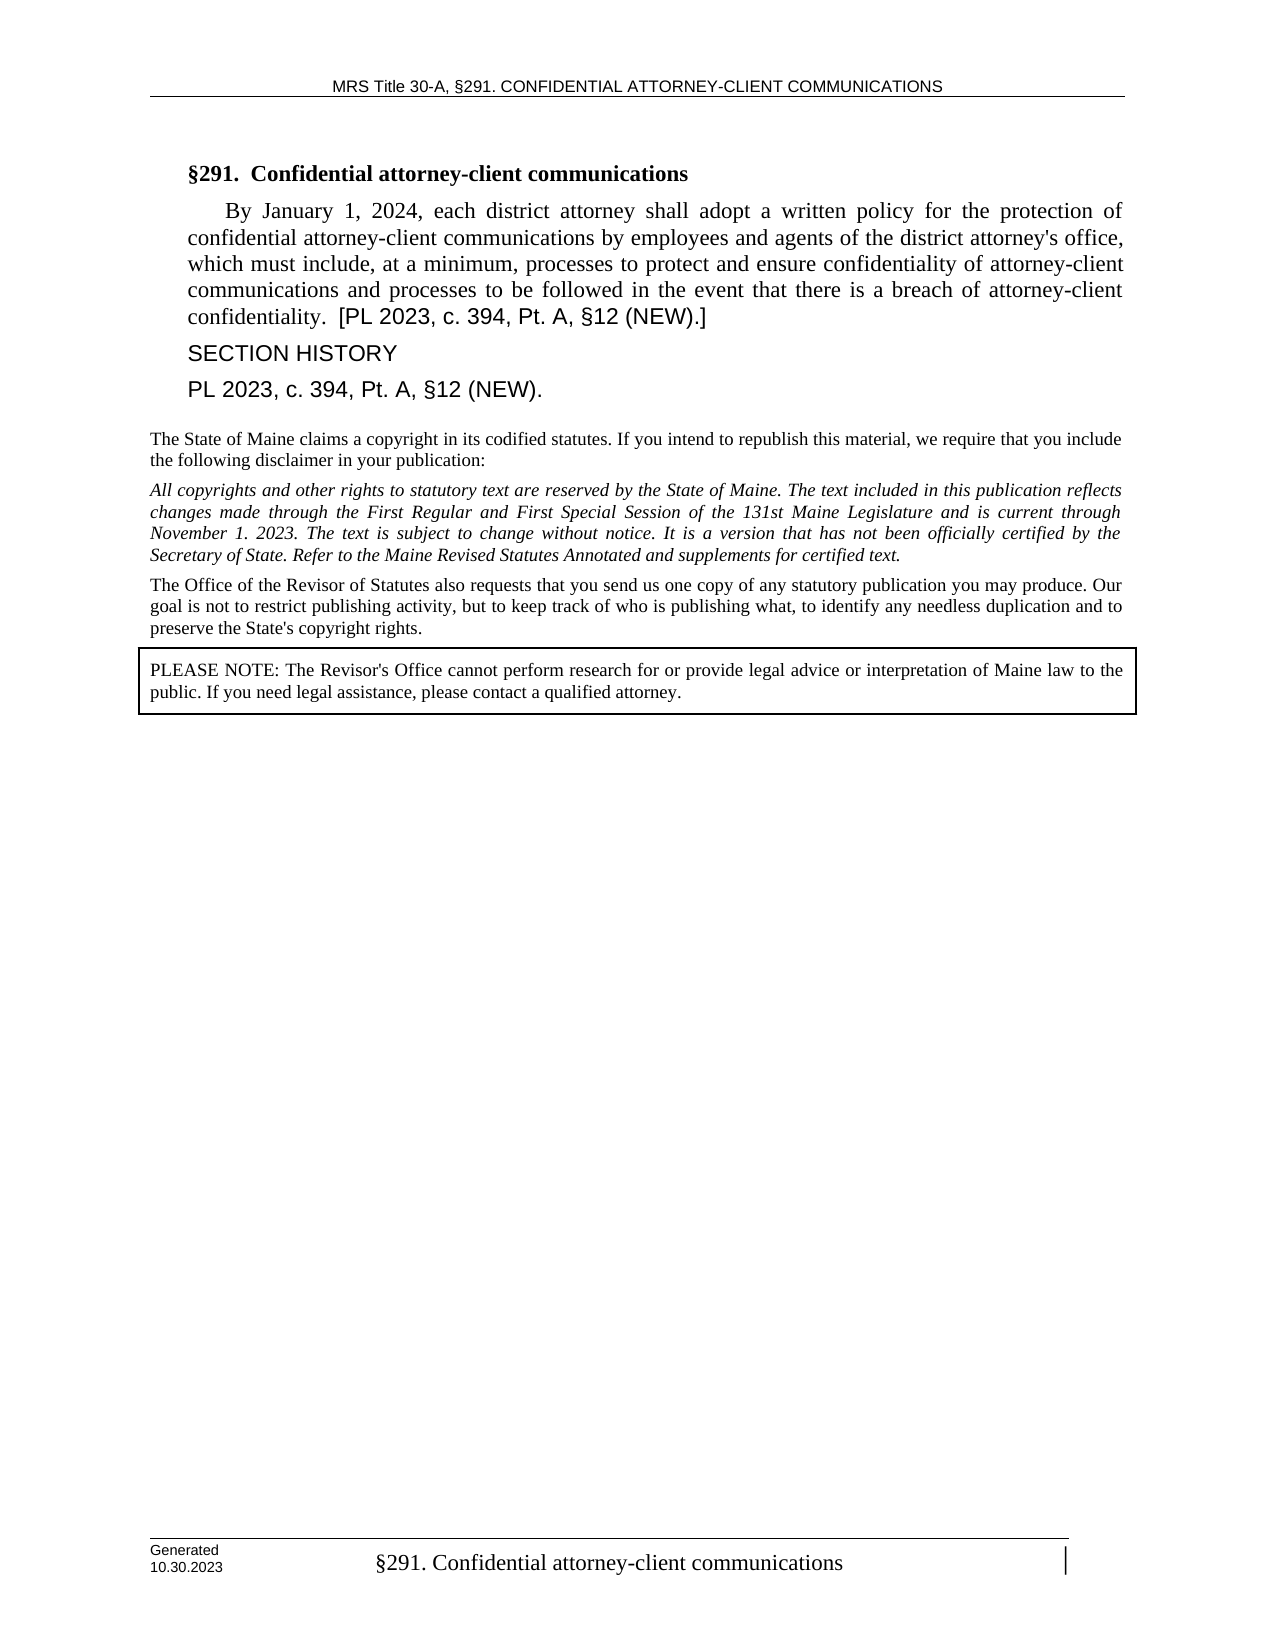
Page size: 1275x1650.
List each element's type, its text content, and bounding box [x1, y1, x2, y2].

text §291. Confidential attorney-client communications [187, 160, 1125, 187]
text All copyrights and other rights to statutory text are reserved by the State of Maine. The text included in this publication reflects changes made through the First Regular and First Special Session of the 131st Maine Legislature and is current through November 1. 2023 . The text is subject to change without notice. It is a version that has not been officially certified by the Secretary of State. Refer to the Maine Revised Statutes Annotated and supplements for certified text. [150, 479, 1125, 565]
text By January 1, 2024, each district attorney shall adopt a written policy for the protection of confidential attorney-client communications by employees and agents of the district attorney's office, which must include, at a minimum, processes to protect and ensure confidentiality of attorney-client communications and processes to be followed in the event that there is a breach of attorney-client confidentiality. [PL 2023, c. 394, Pt. A, §12 (NEW).] [187, 197, 1125, 329]
text PLEASE NOTE: The Revisor's Office cannot perform research for or provide legal advice or interpretation of Maine law to the public. If you need legal assistance, please contact a qualified attorney. [140, 649, 1135, 713]
text The State of Maine claims a copyright in its codified statutes. If you intend to republish this material, we require that you include the following disclaimer in your publication: [150, 428, 1125, 471]
text PL 2023, c. 394, Pt. A, §12 (NEW). [187, 376, 1125, 403]
text SECTION HISTORY [187, 339, 1125, 366]
text The Office of the Revisor of Statutes also requests that you send us one copy of any statutory publication you may produce. Our goal is not to restrict publishing activity, but to keep track of who is publishing what, to identify any needless duplication and to preserve the State's copyright rights. [150, 574, 1125, 638]
